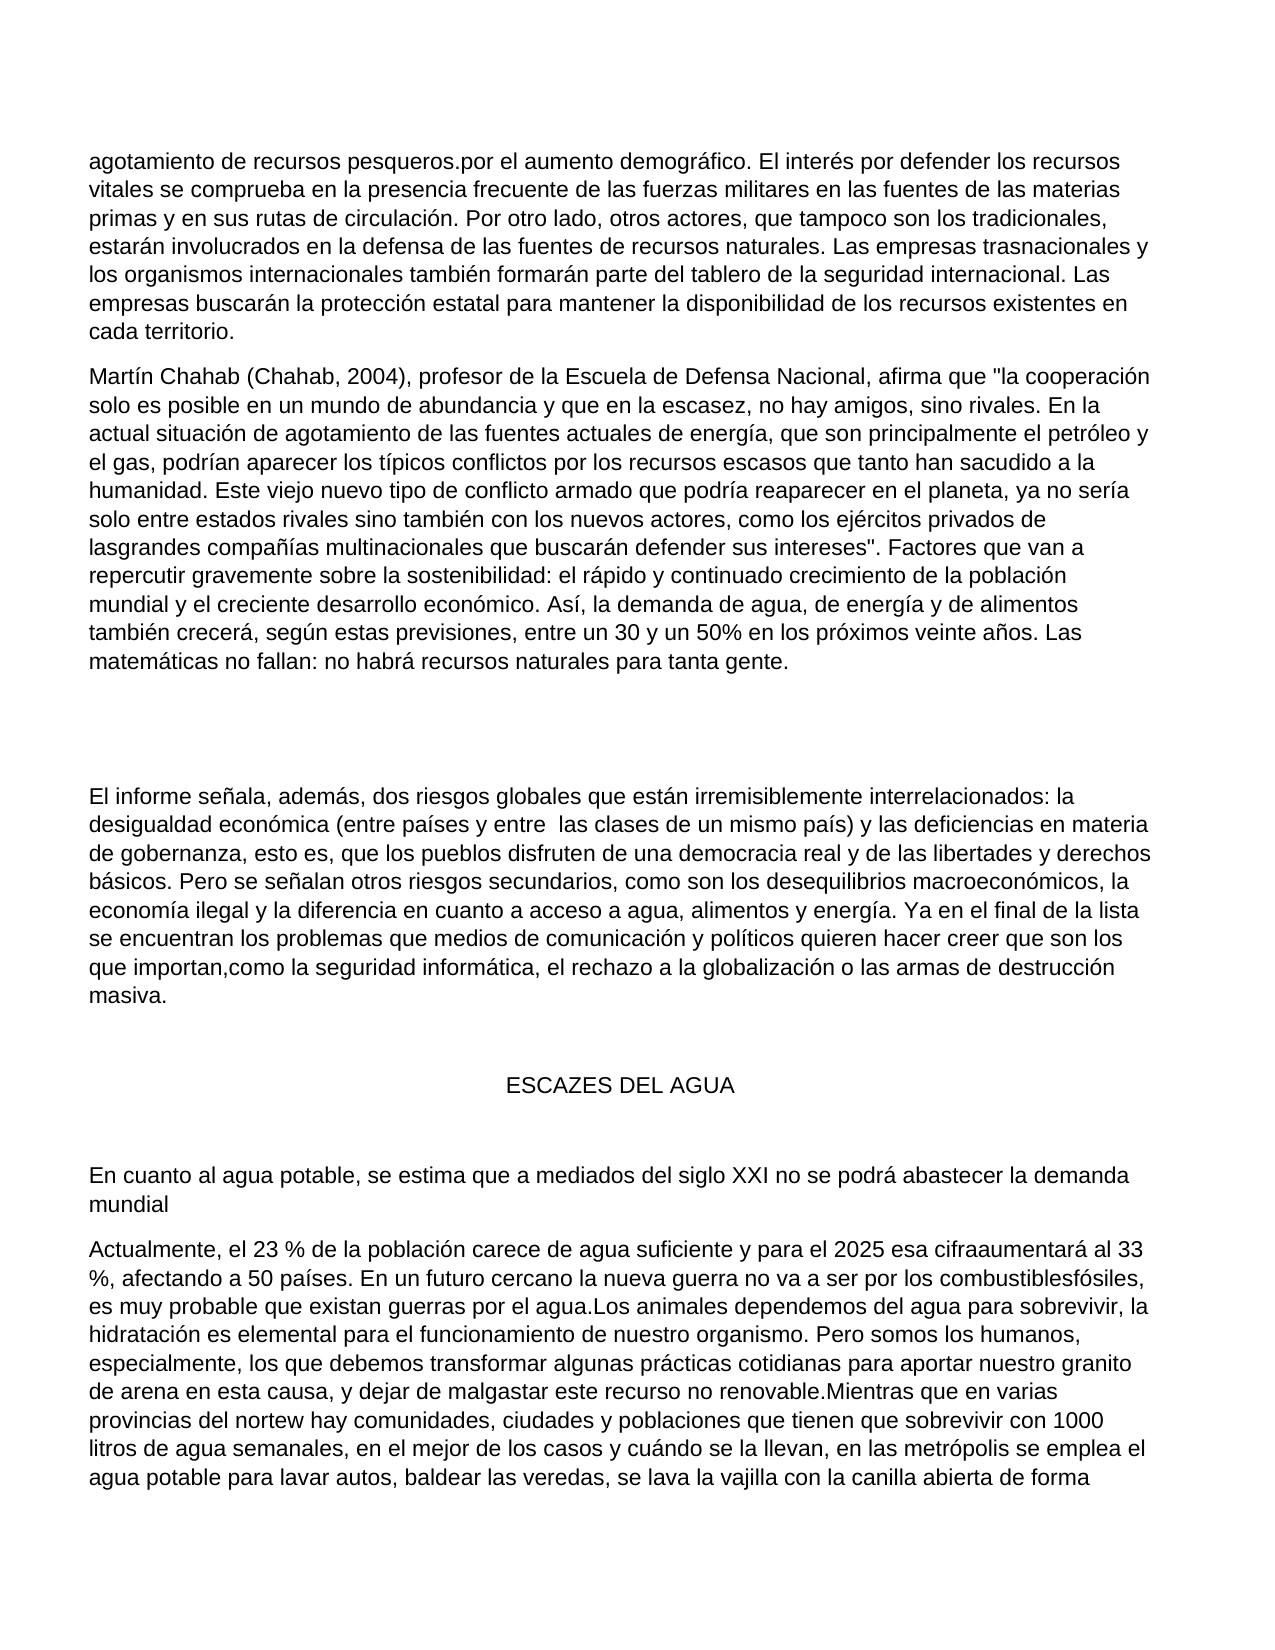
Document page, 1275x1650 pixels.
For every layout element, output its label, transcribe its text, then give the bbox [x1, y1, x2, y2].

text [88, 148, 1152, 344]
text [88, 1236, 1152, 1490]
text El informe señala, además, dos riesgos globales que están irremisiblemente interrelacionados: la desigualdad económica (entre países y entre las clases de un mismo país) y las deficiencias en materia de gobernanza, esto es, que los pueblos disfruten de una democracia real y de las libertades y derechos básicos. Pero se señalan otros riesgos secundarios, como son los desequilibrios macroeconómicos, la economía ilegal y la diferencia en cuanto a acceso a agua, alimentos y energía. Ya en el final de la lista se encuentran los problemas que medios de comunicación y políticos quieren hacer creer que son los que importan,como la seguridad informática, el rechazo a la globalización o las armas de destrucción masiva. [88, 783, 1152, 1008]
text ESCAZES DEL AGUA [88, 1072, 1152, 1099]
text Martín Chahab (Chahab, 2004), profesor de la Escuela de Defensa Nacional, afirma que "la cooperación solo es posible en un mundo de abundancia y que en la escasez, no hay amigos, sino rivales. En la actual situación de agotamiento de las fuentes actuales de energía, que son principalmente el petróleo y el gas, podrían aparecer los típicos conflictos por los recursos escasos que tanto han sacudido a la humanidad. Este viejo nuevo tipo de conflicto armado que podría reaparecer en el planeta, ya no sería solo entre estados rivales sino también con los nuevos actores, como los ejércitos privados de lasgrandes compañías multinacionales que buscarán defender sus intereses". Factores que van a repercutir gravemente sobre la sostenibilidad: el rápido y continuado crecimiento de la población mundial y el creciente desarrollo económico. Así, la demanda de agua, de energía y de alimentos también crecerá, según estas previsiones, entre un 30 y un 50% en los próximos veinte años. Las matemáticas no fallan: no habrá recursos naturales para tanta gente. [88, 363, 1152, 674]
text En cuanto al agua potable, se estima que a mediados del siglo XXI no se podrá abastecer la demanda mundial [88, 1162, 1152, 1217]
